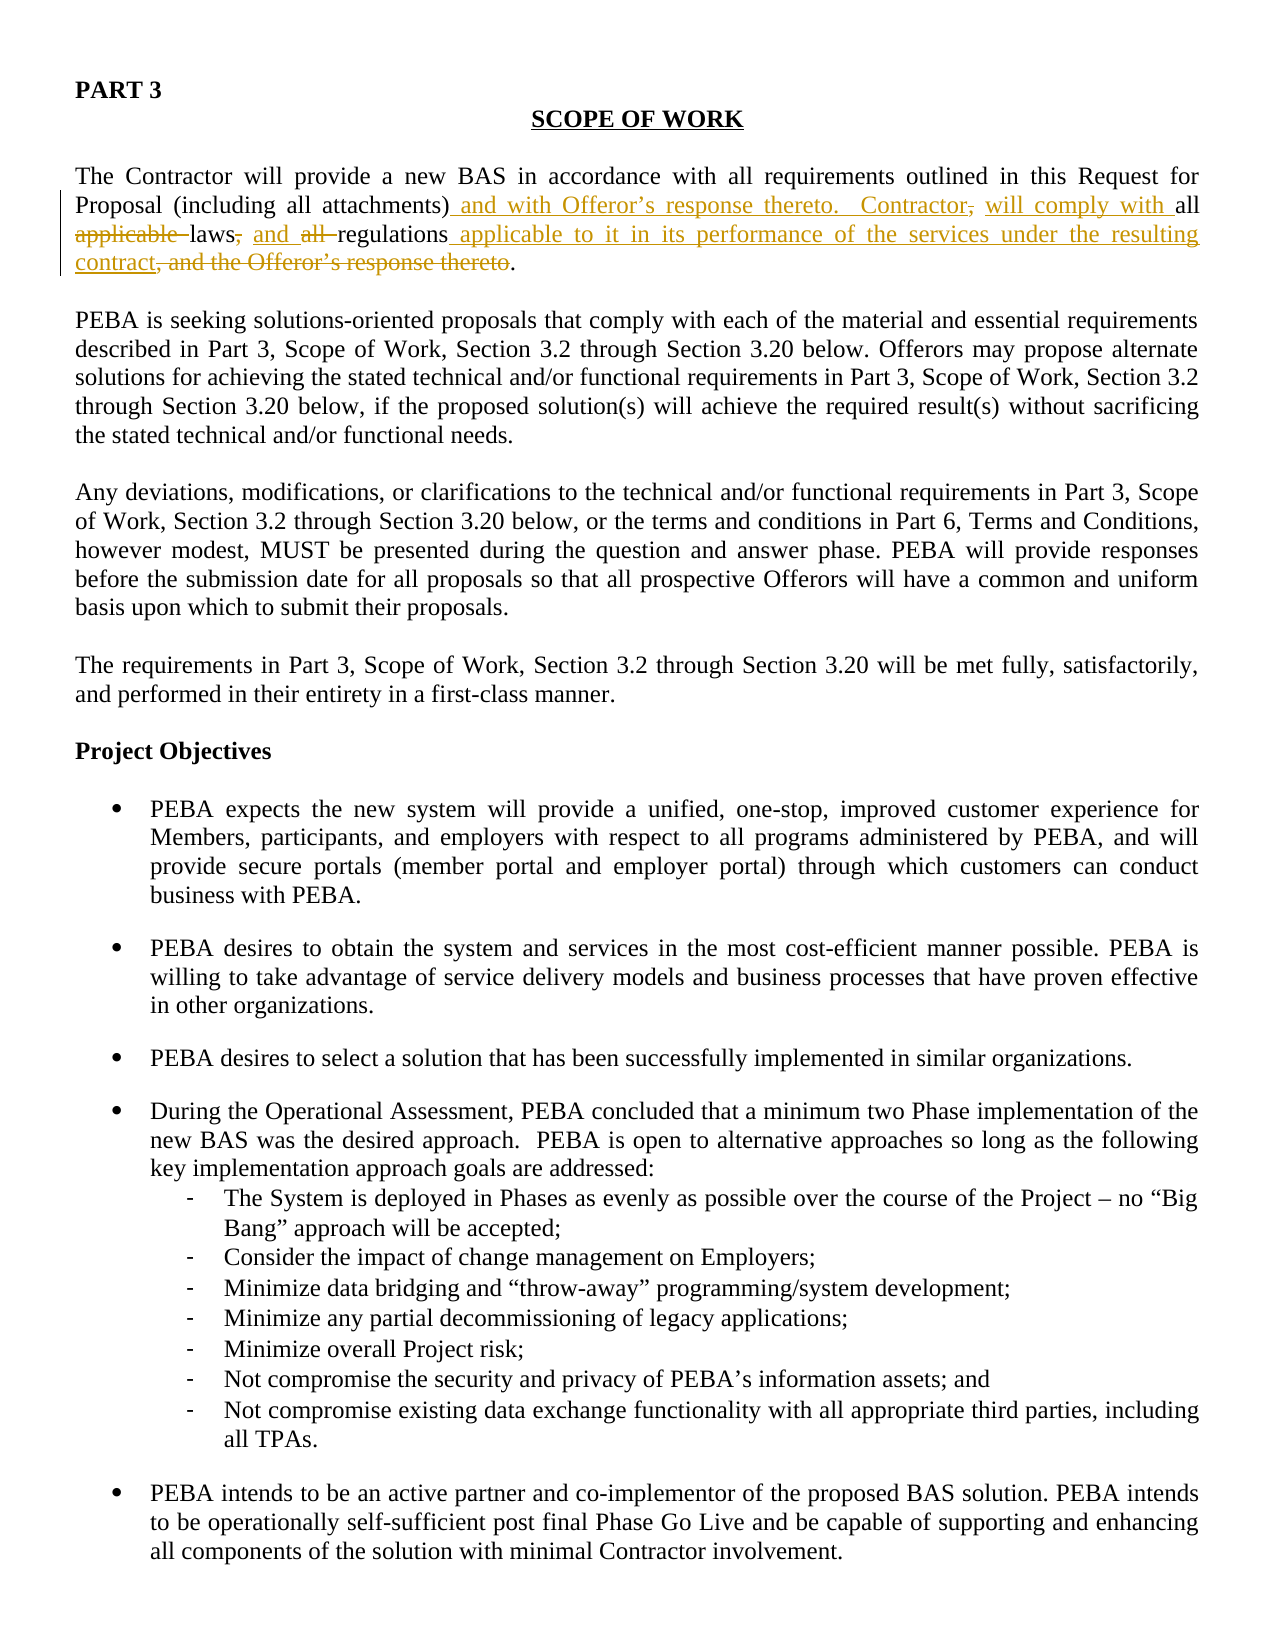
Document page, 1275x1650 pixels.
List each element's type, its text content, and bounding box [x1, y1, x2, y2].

list PEBA desires to select a solution that has been successfully implemented in similar organizations. [112, 1043, 1200, 1072]
list The System is deployed in Phases as evenly as possible over the course of the Project – no “Big Bang” approach will be accepted; [186, 1182, 1200, 1241]
text Project Objectives [75, 736, 1200, 765]
list Minimize data bridging and “throw-away” programming/system development; [186, 1272, 1200, 1302]
list During the Operational Assessment, PEBA concluded that a minimum two Phase implementation of the new BAS was the desired approach. PEBA is open to alternative approaches so long as the following key implementation approach goals are addressed: [112, 1096, 1200, 1182]
list PEBA intends to be an active partner and co-implementor of the proposed BAS solution. PEBA intends to be operationally self-sufficient post final Phase Go Live and be capable of supporting and enhancing all components of the solution with minimal Contractor involvement. [112, 1478, 1200, 1564]
list PEBA expects the new system will provide a unified, one-stop, improved customer experience for Members, participants, and employers with respect to all programs administered by PEBA, and will provide secure portals (member portal and employer portal) through which customers can conduct business with PEBA. [112, 794, 1200, 909]
list Not compromise existing data exchange functionality with all appropriate third parties, including all TPAs. [186, 1394, 1200, 1454]
text SCOPE OF WORK [75, 104, 1200, 132]
text The Contractor will provide a new BAS in accordance with all requirements outlined in this Request for Proposal (including all attachments) all laws regulations. [75, 161, 1200, 276]
list Not compromise the security and privacy of PEBA’s information assets; and [186, 1363, 1200, 1394]
text The requirements in Part 3, Scope of Work, Section 3.2 through Section 3.20 will be met fully, satisfactorily, and performed in their entirety in a first-class manner. [75, 650, 1200, 707]
text Any deviations, modifications, or clarifications to the technical and/or functional requirements in Part 3, Scope of Work, Section 3.2 through Section 3.20 below, or the terms and conditions in Part 6, Terms and Conditions, however modest, MUST be presented during the question and answer phase. PEBA will provide responses before the submission date for all proposals so that all prospective Offerors will have a common and uniform basis upon which to submit their proposals. [75, 477, 1200, 621]
text PART 3 [75, 75, 1200, 104]
list Consider the impact of change management on Employers; [186, 1241, 1200, 1272]
list PEBA desires to obtain the system and services in the most cost-efficient manner possible. PEBA is willing to take advantage of service delivery models and business processes that have proven effective in other organizations. [112, 933, 1200, 1019]
list Minimize any partial decommissioning of legacy applications; [186, 1302, 1200, 1333]
list Minimize overall Project risk; [186, 1333, 1200, 1363]
text PEBA is seeking solutions-oriented proposals that comply with each of the material and essential requirements described in Part 3, Scope of Work, Section 3.2 through Section 3.20 below. Offerors may propose alternate solutions for achieving the stated technical and/or functional requirements in Part 3, Scope of Work, Section 3.2 through Section 3.20 below, if the proposed solution(s) will achieve the required result(s) without sacrificing the stated technical and/or functional needs. [75, 305, 1200, 449]
